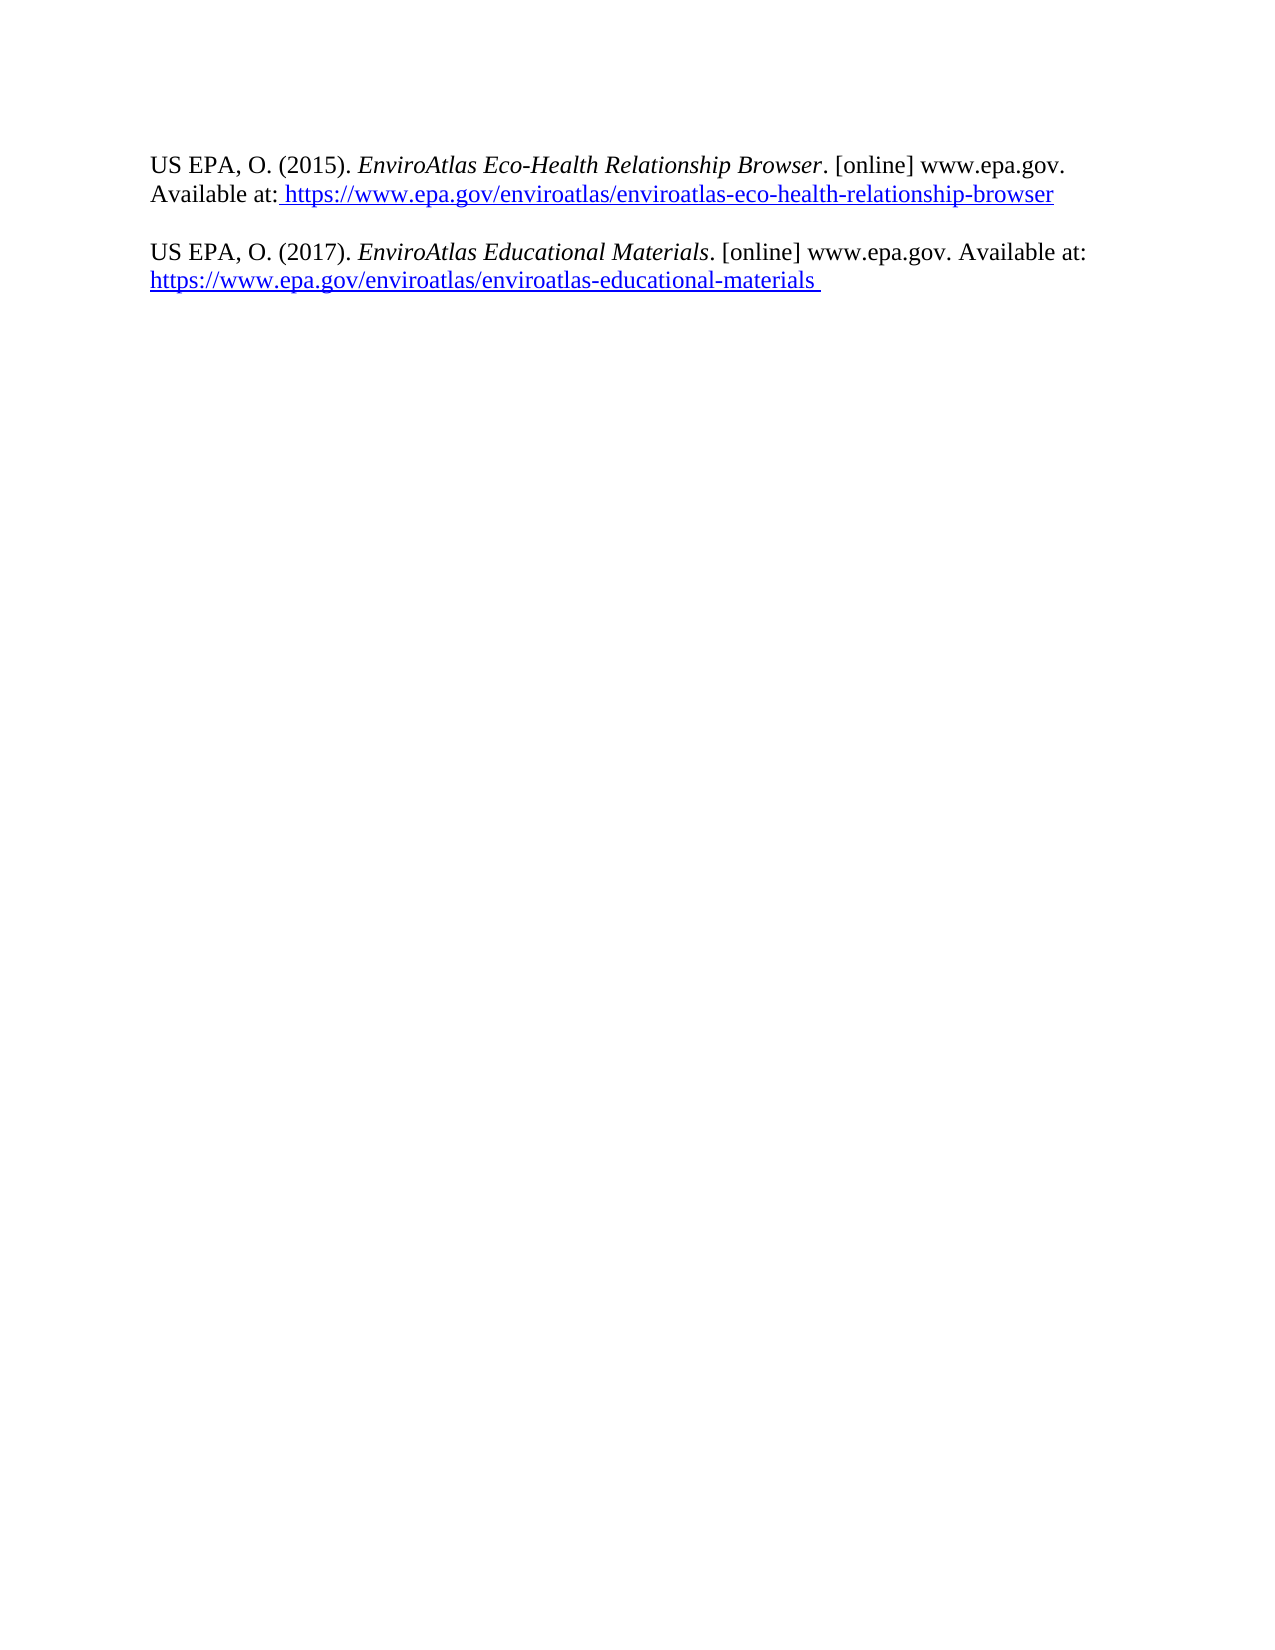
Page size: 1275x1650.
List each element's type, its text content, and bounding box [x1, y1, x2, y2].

text US EPA, O. (2017). EnviroAtlas Educational Materials. [online] www.epa.gov. Available at: https://www.epa.gov/enviroatlas/enviroatlas-educational-materials [150, 237, 1125, 294]
text US EPA, O. (2015). EnviroAtlas Eco-Health Relationship Browser. [online] www.epa.gov. Available at: https://www.epa.gov/enviroatlas/enviroatlas-eco-health-relationship-browser [150, 150, 1125, 207]
